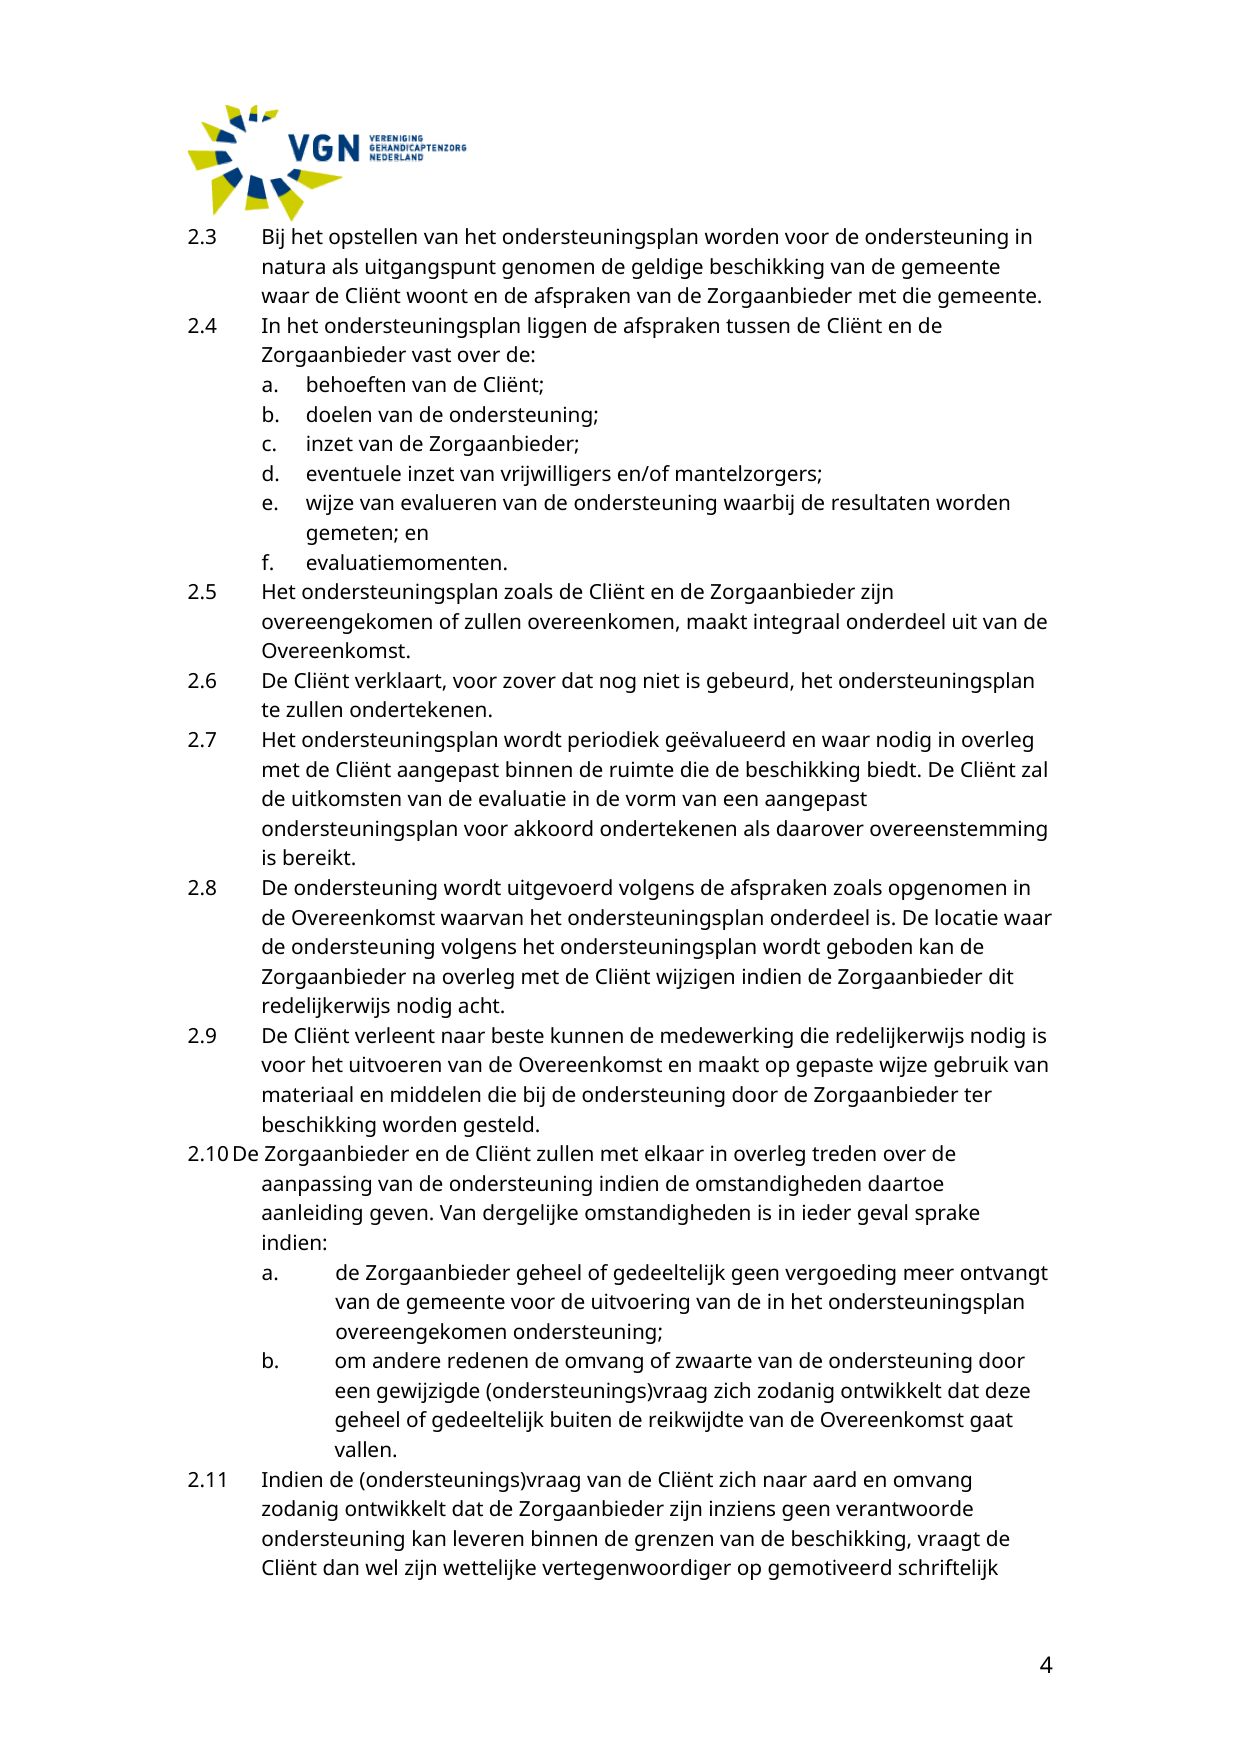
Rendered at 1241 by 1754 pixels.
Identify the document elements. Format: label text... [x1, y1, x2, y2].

text aanpassing van de ondersteuning indien de omstandigheden daartoe aanleiding geven. Van dergelijke omstandigheden is in ieder geval sprake indien: [261, 1168, 1053, 1257]
list evaluatiemomenten. [261, 547, 1053, 576]
text 2.3 Bij het opstellen van het ondersteuningsplan worden voor de ondersteuning in natura als uitgangspunt genomen de geldige beschikking van de gemeente waar de Cliënt woont en de afspraken van de Zorgaanbieder met die gemeente. [187, 221, 1053, 310]
list eventuele inzet van vrijwilligers en/of mantelzorgers; [261, 458, 1053, 487]
list doelen van de ondersteuning; [261, 399, 1053, 428]
text a. de Zorgaanbieder geheel of gedeeltelijk geen vergoeding meer ontvangt van de gemeente voor de uitvoering van de in het ondersteuningsplan overeengekomen ondersteuning; [261, 1257, 1053, 1345]
text b. om andere redenen de omvang of zwaarte van de ondersteuning door een gewijzigde (ondersteunings)vraag zich zodanig ontwikkelt dat deze geheel of gedeeltelijk buiten de reikwijdte van de Overeenkomst gaat vallen. [261, 1345, 1053, 1464]
picture [187, 105, 467, 222]
list behoeften van de Cliënt; [261, 369, 1053, 399]
text 2.5 Het ondersteuningsplan zoals de Cliënt en de Zorgaanbieder zijn overeengekomen of zullen overeenkomen, maakt integraal onderdeel uit van de Overeenkomst. [187, 576, 1053, 665]
text 2.7 Het ondersteuningsplan wordt periodiek geëvalueerd en waar nodig in overleg met de Cliënt aangepast binnen de ruimte die de beschikking biedt. De Cliënt zal de uitkomsten van de evaluatie in de vorm van een aangepast ondersteuningsplan voor akkoord ondertekenen als daarover overeenstemming is bereikt. [187, 724, 1053, 872]
text 2.9 De Cliënt verleent naar beste kunnen de medewerking die redelijkerwijs nodig is voor het uitvoeren van de Overeenkomst en maakt op gepaste wijze gebruik van materiaal en middelen die bij de ondersteuning door de Zorgaanbieder ter beschikking worden gesteld. [187, 1020, 1053, 1138]
text 2.8 De ondersteuning wordt uitgevoerd volgens de afspraken zoals opgenomen in de Overeenkomst waarvan het ondersteuningsplan onderdeel is. De locatie waar de ondersteuning volgens het ondersteuningsplan wordt geboden kan de Zorgaanbieder na overleg met de Cliënt wijzigen indien de Zorgaanbieder dit redelijkerwijs nodig acht. [187, 872, 1053, 1020]
text 2.10 De Zorgaanbieder en de Cliënt zullen met elkaar in overleg treden over de [187, 1138, 1053, 1168]
text 2.6 De Cliënt verklaart, voor zover dat nog niet is gebeurd, het ondersteuningsplan te zullen ondertekenen. [187, 665, 1053, 724]
list wijze van evalueren van de ondersteuning waarbij de resultaten worden gemeten; en [261, 487, 1053, 547]
text 2.4 In het ondersteuningsplan liggen de afspraken tussen de Cliënt en de Zorgaanbieder vast over de: [187, 310, 1053, 369]
list inzet van de Zorgaanbieder; [261, 428, 1053, 458]
